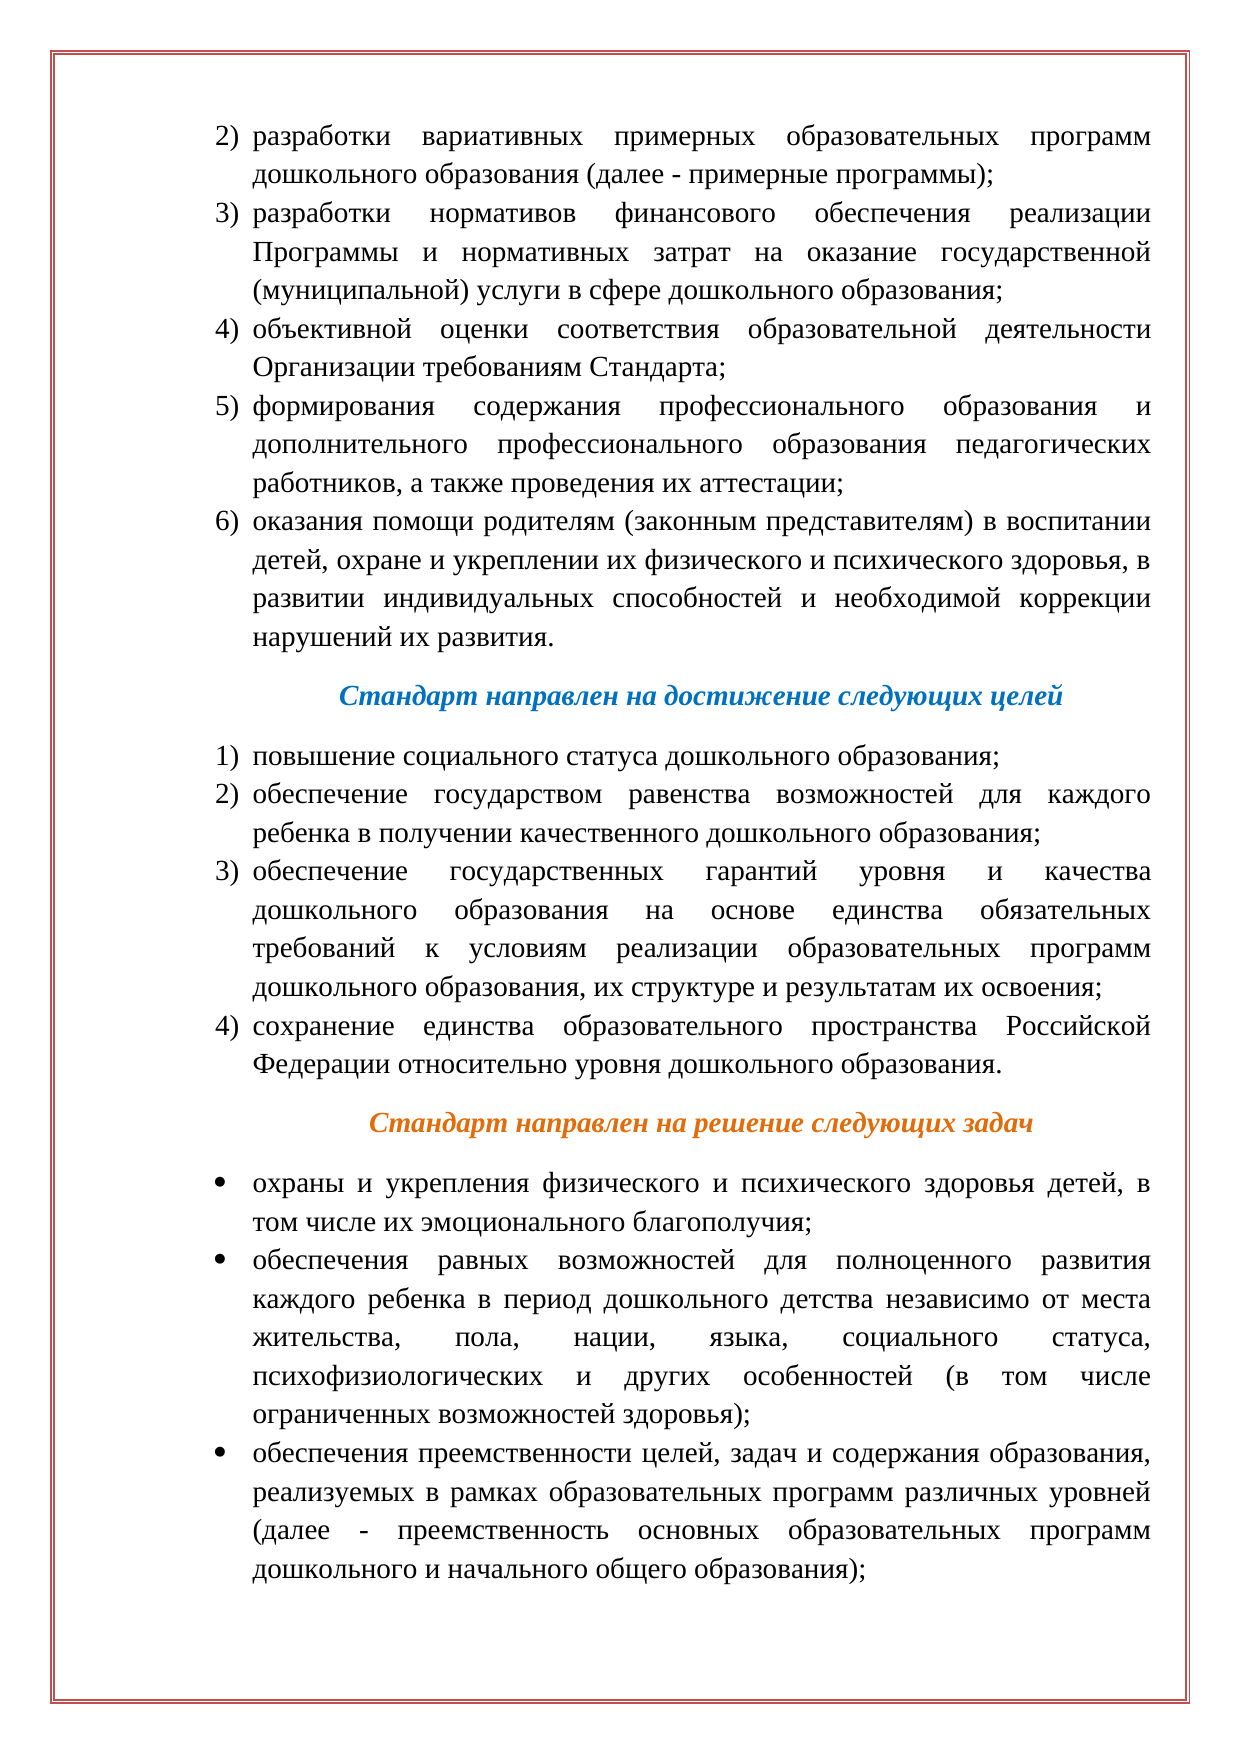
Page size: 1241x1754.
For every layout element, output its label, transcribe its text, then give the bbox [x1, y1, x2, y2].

list обеспечение государственных гарантий уровня и качества дошкольного образования на основе единства обязательных требований к условиям реализации образовательных программ дошкольного образования, их структуре и результатам их освоения; [215, 853, 1152, 1003]
list оказания помощи родителям (законным представителям) в воспитании детей, охране и укреплении их физического и психического здоровья, в развитии индивидуальных способностей и необходимой коррекции нарушений их развития. [215, 503, 1152, 653]
list разработки вариативных примерных образовательных программ дошкольного образования (далее - примерные программы); [215, 118, 1152, 190]
text Стандарт направлен на решение следующих задач [177, 1106, 1152, 1139]
list охраны и укрепления физического и психического здоровья детей, в том числе их эмоционального благополучия; [215, 1165, 1152, 1237]
list разработки нормативов финансового обеспечения реализации Программы и нормативных затрат на оказание государственной (муниципальной) услуги в сфере дошкольного образования; [215, 195, 1152, 306]
text Стандарт направлен на достижение следующих целей [177, 678, 1152, 712]
list обеспечение государством равенства возможностей для каждого ребенка в получении качественного дошкольного образования; [215, 776, 1152, 848]
list повышение социального статуса дошкольного образования; [215, 738, 1152, 771]
list обеспечения преемственности целей, задач и содержания образования, реализуемых в рамках образовательных программ различных уровней (далее - преемственность основных образовательных программ дошкольного и начального общего образования); [215, 1435, 1152, 1584]
list обеспечения равных возможностей для полноценного развития каждого ребенка в период дошкольного детства независимо от места жительства, пола, нации, языка, социального статуса, психофизиологических и других особенностей (в том числе ограниченных возможностей здоровья); [215, 1242, 1152, 1430]
list сохранение единства образовательного пространства Российской Федерации относительно уровня дошкольного образования. [215, 1008, 1152, 1080]
list формирования содержания профессионального образования и дополнительного профессионального образования педагогических работников, а также проведения их аттестации; [215, 388, 1152, 498]
list объективной оценки соответствия образовательной деятельности Организации требованиям Стандарта; [215, 311, 1152, 383]
